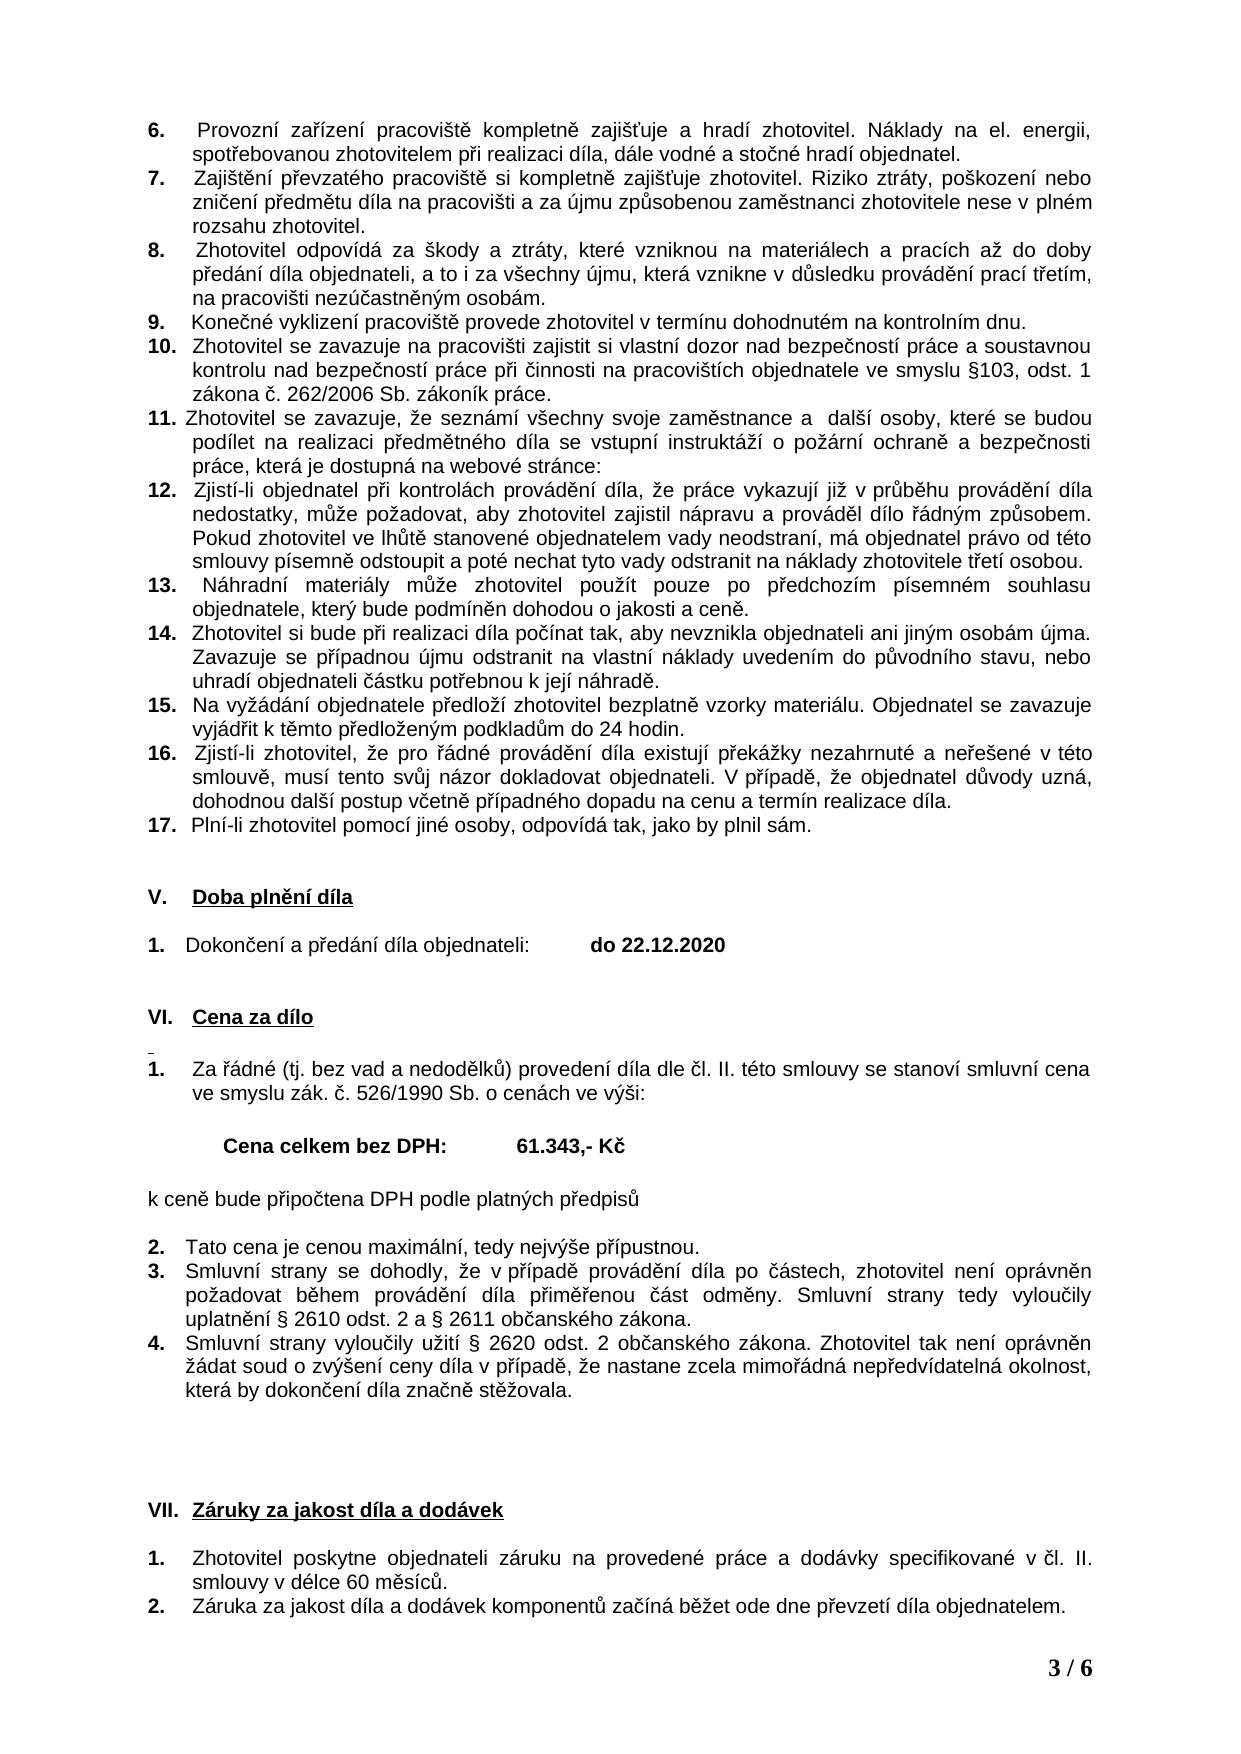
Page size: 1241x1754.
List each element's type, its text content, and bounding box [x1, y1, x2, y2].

list Dokončení a předání díla objednateli: do 22.12.2020 [148, 933, 1092, 957]
list Zhotovitel se zavazuje, že seznámí všechny svoje zaměstnance a další osoby, které se budou podílet na realizaci předmětného díla se vstupní instruktáží o požární ochraně a bezpečnosti práce, která je dostupná na webové stránce: [148, 406, 1092, 477]
text k ceně bude připočtena DPH podle platných předpisů [148, 1187, 1092, 1211]
list Na vyžádání objednatele předloží zhotovitel bezplatně vzorky materiálu. Objednatel se zavazuje vyjádřit k těmto předloženým podkladům do 24 hodin. [148, 693, 1092, 741]
list Zhotovitel odpovídá za škody a ztráty, které vzniknou na materiálech a pracích až do doby předání díla objednateli, a to i za všechny újmu, která vznikne v důsledku provádění prací třetím, na pracovišti nezúčastněným osobám. [148, 238, 1092, 310]
list Záruka za jakost díla a dodávek komponentů začíná běžet ode dne převzetí díla objednatelem. [148, 1594, 1092, 1618]
list Zhotovitel poskytne objednateli záruku na provedené práce a dodávky specifikované v čl. II. smlouvy v délce 60 měsíců. [148, 1546, 1092, 1594]
text Cena celkem bez DPH: 61.343,- Kč [148, 1134, 1092, 1158]
list Zhotovitel si bude při realizaci díla počínat tak, aby nevznikla objednateli ani jiným osobám újma. Zavazuje se případnou újmu odstranit na vlastní náklady uvedením do původního stavu, nebo uhradí objednateli částku potřebnou k její náhradě. [148, 621, 1092, 693]
list Plní-li zhotovitel pomocí jiné osoby, odpovídá tak, jako by plnil sám. [148, 813, 1092, 837]
list Náhradní materiály může zhotovitel použít pouze po předchozím písemném souhlasu objednatele, který bude podmíněn dohodou o jakosti a ceně. [148, 573, 1092, 621]
text VI. Cena za dílo [148, 1004, 1092, 1028]
text V. Doba plnění díla [148, 885, 1092, 909]
list Zhotovitel se zavazuje na pracovišti zajistit si vlastní dozor nad bezpečností práce a soustavnou kontrolu nad bezpečností práce při činnosti na pracovištích objednatele ve smyslu §103, odst. 1 zákona č. 262/2006 Sb. zákoník práce. [148, 334, 1092, 406]
list Smluvní strany se dohodly, že v případě provádění díla po částech, zhotovitel není oprávněn požadovat během provádění díla přiměřenou část odměny. Smluvní strany tedy vyloučily uplatnění § 2610 odst. 2 a § 2611 občanského zákona. [148, 1258, 1092, 1330]
text VII. Záruky za jakost díla a dodávek [148, 1498, 1092, 1522]
text 1. Za řádné (tj. bez vad a nedodělků) provedení díla dle čl. II. této smlouvy se stanoví smluvní cena ve smyslu zák. č. 526/1990 Sb. o cenách ve výši: [148, 1057, 1092, 1105]
list Tato cena je cenou maximální, tedy nejvýše přípustnou. [148, 1234, 1092, 1258]
list Provozní zařízení pracoviště kompletně zajišťuje a hradí zhotovitel. Náklady na el. energii, spotřebovanou zhotovitelem při realizaci díla, dále vodné a stočné hradí objednatel. [148, 118, 1092, 166]
list Zjistí-li objednatel při kontrolách provádění díla, že práce vykazují již v průběhu provádění díla nedostatky, může požadovat, aby zhotovitel zajistil nápravu a prováděl dílo řádným způsobem. Pokud zhotovitel ve lhůtě stanovené objednatelem vady neodstraní, má objednatel právo od této smlouvy písemně odstoupit a poté nechat tyto vady odstranit na náklady zhotovitele třetí osobou. [148, 477, 1092, 573]
list Smluvní strany vyloučily užití § 2620 odst. 2 občanského zákona. Zhotovitel tak není oprávněn žádat soud o zvýšení ceny díla v případě, že nastane zcela mimořádná nepředvídatelná okolnost, která by dokončení díla značně stěžovala. [148, 1330, 1092, 1402]
list Zjistí-li zhotovitel, že pro řádné provádění díla existují překážky nezahrnuté a neřešené v této smlouvě, musí tento svůj názor dokladovat objednateli. V případě, že objednatel důvody uzná, dohodnou další postup včetně případného dopadu na cenu a termín realizace díla. [148, 741, 1092, 813]
list Zajištění převzatého pracoviště si kompletně zajišťuje zhotovitel. Riziko ztráty, poškození nebo zničení předmětu díla na pracovišti a za újmu způsobenou zaměstnanci zhotovitele nese v plném rozsahu zhotovitel. [148, 166, 1092, 238]
list Konečné vyklizení pracoviště provede zhotovitel v termínu dohodnutém na kontrolním dnu. [148, 310, 1092, 334]
